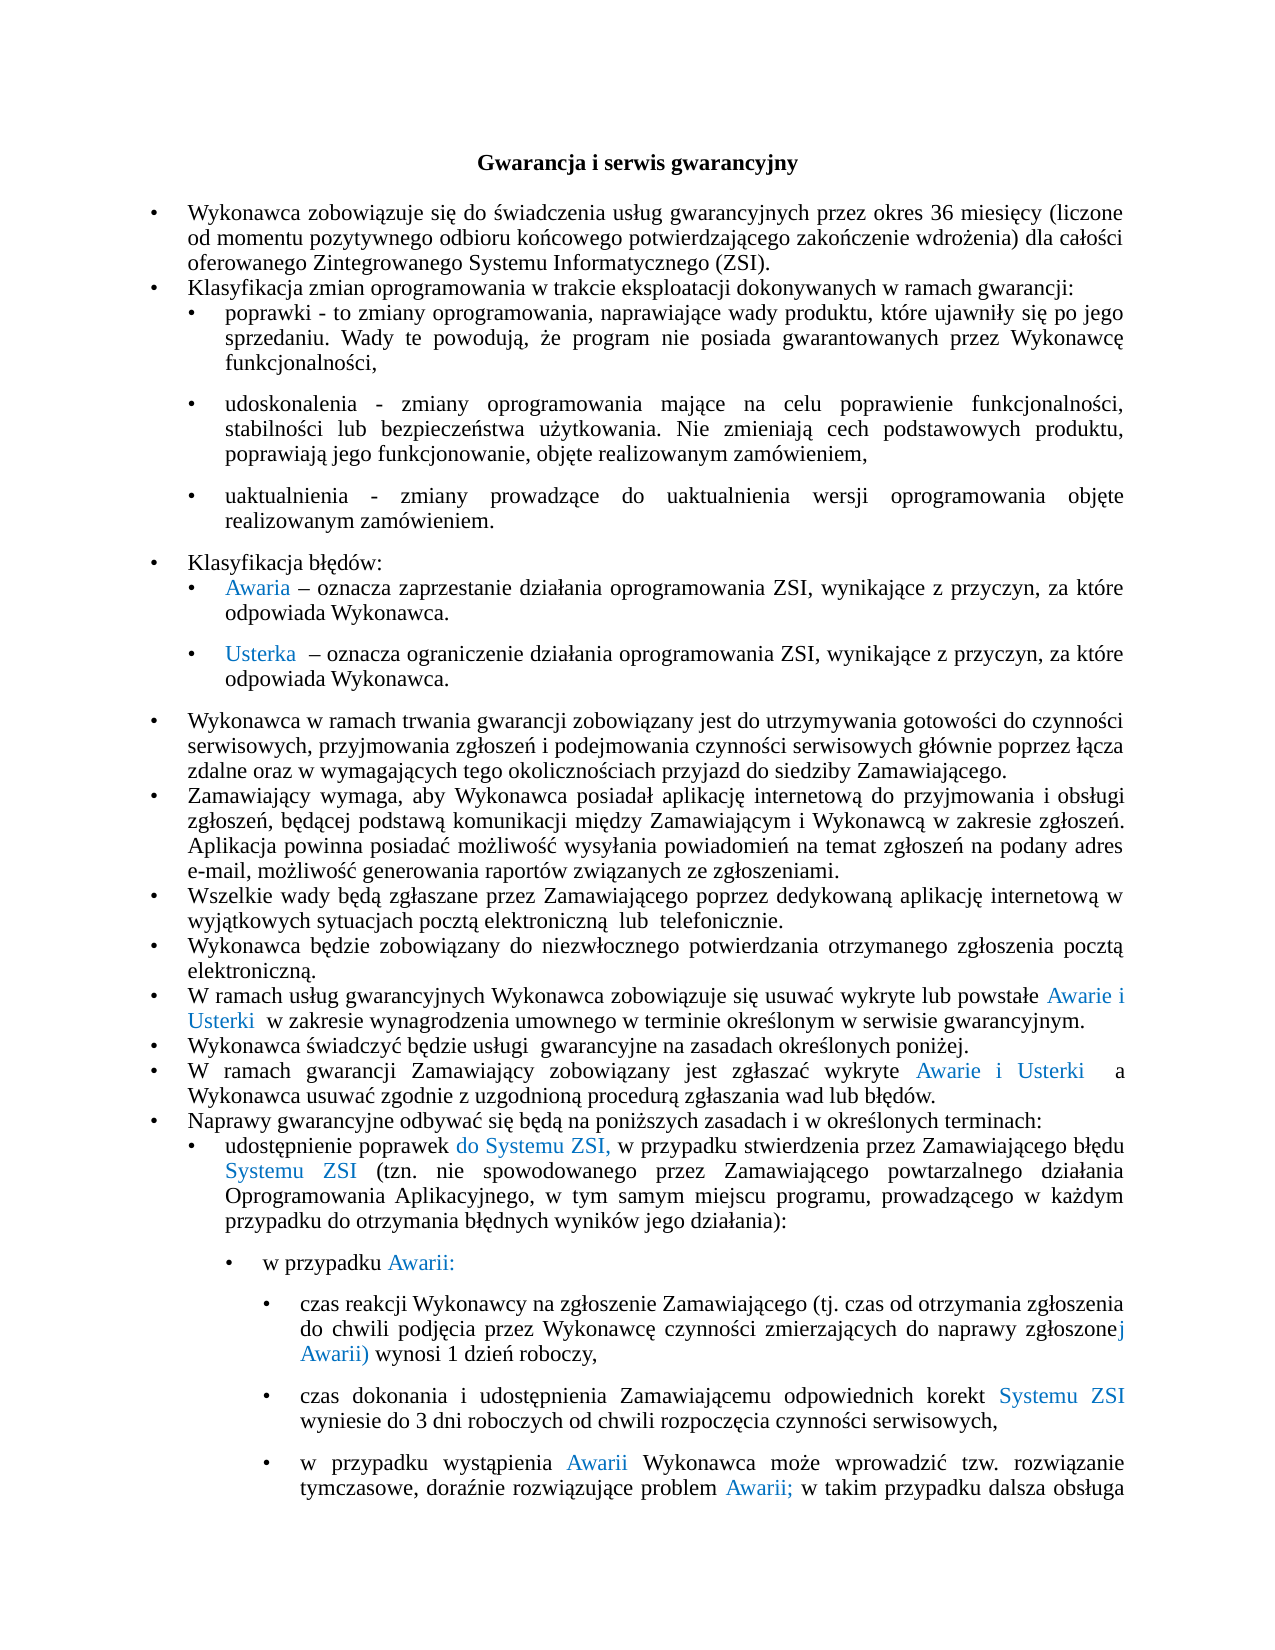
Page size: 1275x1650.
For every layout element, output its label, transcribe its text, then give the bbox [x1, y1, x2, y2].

list udoskonalenia - zmiany oprogramowania mające na celu poprawienie funkcjonalności, stabilności lub bezpieczeństwa użytkowania. Nie zmieniają cech podstawowych produktu, poprawiają jego funkcjonowanie, objęte realizowanym zamówieniem, [187, 392, 1125, 467]
list Klasyfikacja zmian oprogramowania w trakcie eksploatacji dokonywanych w ramach gwarancji: [150, 275, 1125, 300]
list Wykonawca będzie zobowiązany do niezwłocznego potwierdzania otrzymanego zgłoszenia pocztą elektroniczną. [150, 933, 1125, 983]
list czas reakcji Wykonawcy na zgłoszenie Zamawiającego (tj. czas od otrzymania zgłoszenia do chwili podjęcia przez Wykonawcę czynności zmierzających do naprawy zgłoszonej Awarii) wynosi 1 dzień roboczy, [262, 1292, 1125, 1367]
list poprawki - to zmiany oprogramowania, naprawiające wady produktu, które ujawniły się po jego sprzedaniu. Wady te powodują, że program nie posiada gwarantowanych przez Wykonawcę funkcjonalności, [187, 300, 1125, 375]
list w przypadku Awarii: [225, 1250, 1125, 1275]
list Klasyfikacja błędów: [150, 550, 1125, 575]
list Awaria – oznacza zaprzestanie działania oprogramowania ZSI, wynikające z przyczyn, za które odpowiada Wykonawca. [187, 575, 1125, 625]
text Gwarancja i serwis gwarancyjny [150, 150, 1125, 175]
list Wszelkie wady będą zgłaszane przez Zamawiającego poprzez dedykowaną aplikację internetową w wyjątkowych sytuacjach pocztą elektroniczną lub telefonicznie. [150, 883, 1125, 933]
list udostępnienie poprawek do Systemu ZSI, w przypadku stwierdzenia przez Zamawiającego błędu Systemu ZSI (tzn. nie spowodowanego przez Zamawiającego powtarzalnego działania Oprogramowania Aplikacyjnego, w tym samym miejscu programu, prowadzącego w każdym przypadku do otrzymania błędnych wyników jego działania): [187, 1133, 1125, 1233]
list Usterka – oznacza ograniczenie działania oprogramowania ZSI, wynikające z przyczyn, za które odpowiada Wykonawca. [187, 642, 1125, 692]
list Wykonawca w ramach trwania gwarancji zobowiązany jest do utrzymywania gotowości do czynności serwisowych, przyjmowania zgłoszeń i podejmowania czynności serwisowych głównie poprzez łącza zdalne oraz w wymagających tego okolicznościach przyjazd do siedziby Zamawiającego. [150, 708, 1125, 783]
list czas dokonania i udostępnienia Zamawiającemu odpowiednich korekt Systemu ZSI wyniesie do 3 dni roboczych od chwili rozpoczęcia czynności serwisowych, [262, 1383, 1125, 1433]
list Naprawy gwarancyjne odbywać się będą na poniższych zasadach i w określonych terminach: [150, 1108, 1125, 1133]
list uaktualnienia - zmiany prowadzące do uaktualnienia wersji oprogramowania objęte realizowanym zamówieniem. [187, 483, 1125, 533]
list Wykonawca zobowiązuje się do świadczenia usług gwarancyjnych przez okres 36 miesięcy (liczone od momentu pozytywnego odbioru końcowego potwierdzającego zakończenie wdrożenia) dla całości oferowanego Zintegrowanego Systemu Informatycznego (ZSI). [150, 200, 1125, 275]
list W ramach usług gwarancyjnych Wykonawca zobowiązuje się usuwać wykryte lub powstałe Awarie i Usterki w zakresie wynagrodzenia umownego w terminie określonym w serwisie gwarancyjnym. [150, 983, 1125, 1033]
list W ramach gwarancji Zamawiający zobowiązany jest zgłaszać wykryte Awarie i Usterki a Wykonawca usuwać zgodnie z uzgodnioną procedurą zgłaszania wad lub błędów. [150, 1058, 1125, 1108]
list Wykonawca świadczyć będzie usługi gwarancyjne na zasadach określonych poniżej. [150, 1033, 1125, 1058]
list Zamawiający wymaga, aby Wykonawca posiadał aplikację internetową do przyjmowania i obsługi zgłoszeń, będącej podstawą komunikacji między Zamawiającym i Wykonawcą w zakresie zgłoszeń. Aplikacja powinna posiadać możliwość wysyłania powiadomień na temat zgłoszeń na podany adres e-mail, możliwość generowania raportów związanych ze zgłoszeniami. [150, 783, 1125, 883]
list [262, 1450, 1125, 1500]
